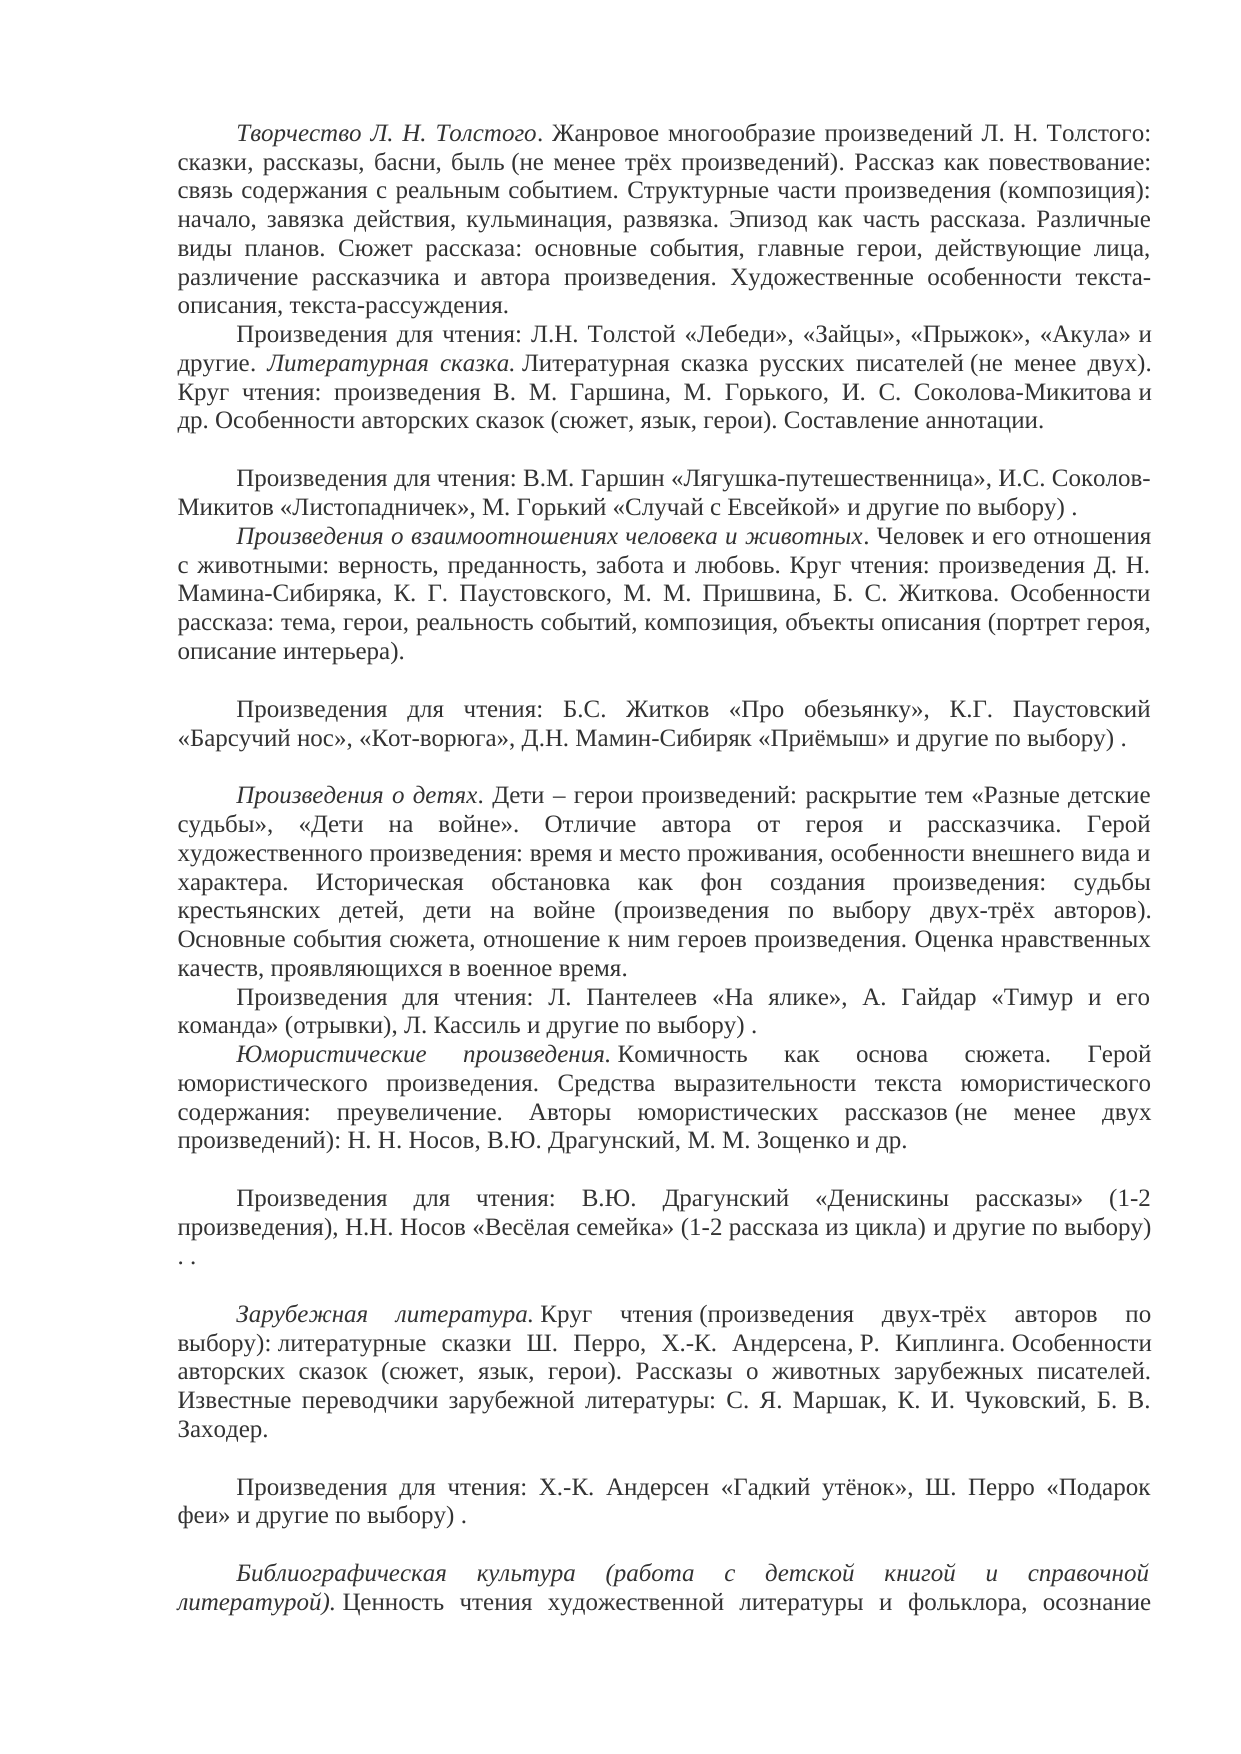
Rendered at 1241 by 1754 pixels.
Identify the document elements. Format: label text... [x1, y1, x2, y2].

text Юмористические произведения. Комичность как основа сюжета. Герой юмористического произведения. Средства выразительности текста юмористического содержания: преувеличение. Авторы юмористических рассказов ‌(не менее двух произведений)‌: Н. Н. Носов, В.Ю. Драгунский, ‌М. М. Зощенко и др.‌ [177, 1039, 1152, 1154]
text Зарубежная литература. Круг чтения ‌(произведения двух-трёх авторов по выбору):‌ литературные сказки Ш. Перро, Х.-К. Андерсена, ‌Р. Киплинга.‌ Особенности авторских сказок (сюжет, язык, герои). Рассказы о животных зарубежных писателей. Известные переводчики зарубежной литературы: С. Я. Маршак, К. И. Чуковский, Б. В. Заходер. [177, 1299, 1152, 1443]
text Произведения для чтения: Л. Пантелеев «На ялике», А. Гайдар «Тимур и его команда» (отрывки), Л. Кассиль ‌и другие по выбору) ‌. [177, 982, 1152, 1039]
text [177, 1558, 1152, 1616]
text Произведения для чтения: Х.-К. Андерсен «Гадкий утёнок», Ш. Перро «Подарок феи» ‌и другие по выбору) ‌. [177, 1472, 1152, 1529]
text Произведения для чтения: В.М. Гаршин «Лягушка-путешественница», И.С. Соколов-Микитов «Листопадничек», М. Горький «Случай с Евсейкой» ‌и другие по выбору) ‌. [177, 463, 1152, 521]
text Творчество Л. Н. Толстого. Жанровое многообразие произведений Л. Н. Толстого: сказки, рассказы, басни, быль ‌(не менее трёх произведений)‌. Рассказ как повествование: связь содержания с реальным событием. Структурные части произведения (композиция): начало, завязка действия, кульминация, развязка. Эпизод как часть рассказа. Различные виды планов. Сюжет рассказа: основные события, главные герои, действующие лица, различение рассказчика и автора произведения. Художественные особенности текста-описания, текста-рассуждения. [177, 118, 1152, 319]
text Произведения для чтения: В.Ю. Драгунский «Денискины рассказы» (1-2 произведения), Н.Н. Носов «Весёлая семейка» (1-2 рассказа из цикла) ‌и другие по выбору) ‌. ‌. [177, 1183, 1152, 1270]
text Произведения о взаимоотношениях человека и животных. Человек и его отношения с животными: верность, преданность, забота и любовь. Круг чтения: произведения Д. Н. Мамина-Сибиряка, К. Г. Паустовского, М. М. Пришвина, Б. С. Житкова. Особенности рассказа: тема, герои, реальность событий, композиция, объекты описания (портрет героя, описание интерьера). [177, 521, 1152, 665]
text Произведения для чтения: Л.Н. Толстой «Лебеди», «Зайцы», «Прыжок», «Акула» ‌и другие‌. Литературная сказка. Литературная сказка русских писателей ‌(не менее двух)‌. Круг чтения: произведения В. М. Гаршина, М. Горького, И. С. Соколова-Микитова ‌и др.‌ Особенности авторских сказок (сюжет, язык, герои). Составление аннотации. [177, 319, 1152, 434]
text Произведения о детях. Дети – герои произведений: раскрытие тем «Разные детские судьбы», «Дети на войне». Отличие автора от героя и рассказчика. Герой художественного произведения: время и место проживания, особенности внешнего вида и характера. Историческая обстановка как фон создания произведения: судьбы крестьянских детей, дети на войне (‌произведения по выбору двух-трёх авторов‌). Основные события сюжета, отношение к ним героев произведения. Оценка нравственных качеств, проявляющихся в военное время. [177, 781, 1152, 982]
text Произведения для чтения: Б.С. Житков «Про обезьянку», К.Г. Паустовский «Барсучий нос», «Кот-ворюга», Д.Н. Мамин-Сибиряк «Приёмыш» ‌и другие по выбору) ‌. [177, 694, 1152, 751]
